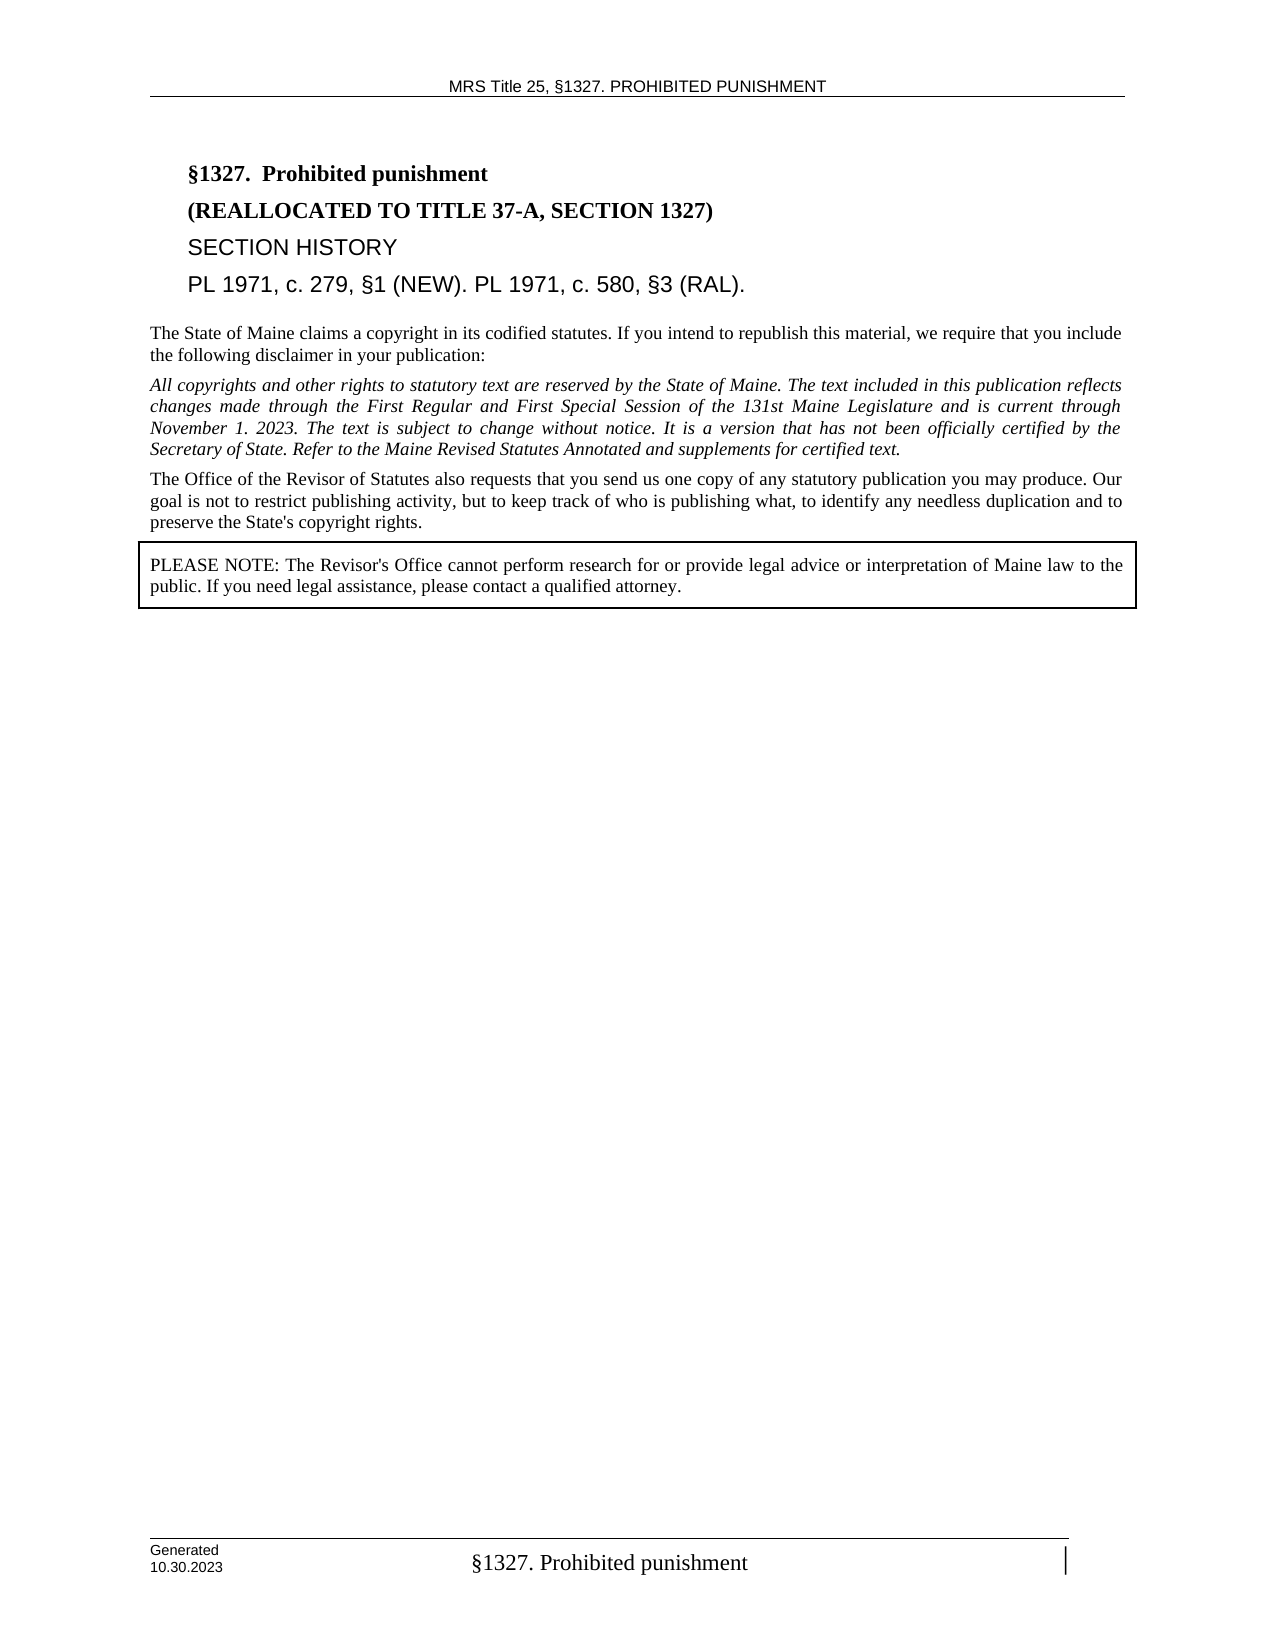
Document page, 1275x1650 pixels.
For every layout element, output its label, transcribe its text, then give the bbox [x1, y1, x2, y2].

text SECTION HISTORY [187, 234, 1125, 260]
text PLEASE NOTE: The Revisor's Office cannot perform research for or provide legal advice or interpretation of Maine law to the public. If you need legal assistance, please contact a qualified attorney. [140, 543, 1135, 607]
text PL 1971, c. 279, §1 (NEW). PL 1971, c. 580, §3 (RAL). [187, 271, 1125, 297]
text All copyrights and other rights to statutory text are reserved by the State of Maine. The text included in this publication reflects changes made through the First Regular and First Special Session of the 131st Maine Legislature and is current through November 1. 2023 . The text is subject to change without notice. It is a version that has not been officially certified by the Secretary of State. Refer to the Maine Revised Statutes Annotated and supplements for certified text. [150, 373, 1125, 460]
text The Office of the Revisor of Statutes also requests that you send us one copy of any statutory publication you may produce. Our goal is not to restrict publishing activity, but to keep track of who is publishing what, to identify any needless duplication and to preserve the State's copyright rights. [150, 468, 1125, 533]
text §1327. Prohibited punishment [187, 160, 1125, 187]
text The State of Maine claims a copyright in its codified statutes. If you intend to republish this material, we require that you include the following disclaimer in your publication: [150, 322, 1125, 365]
text (REALLOCATED TO TITLE 37-A, SECTION 1327) [187, 197, 1125, 223]
